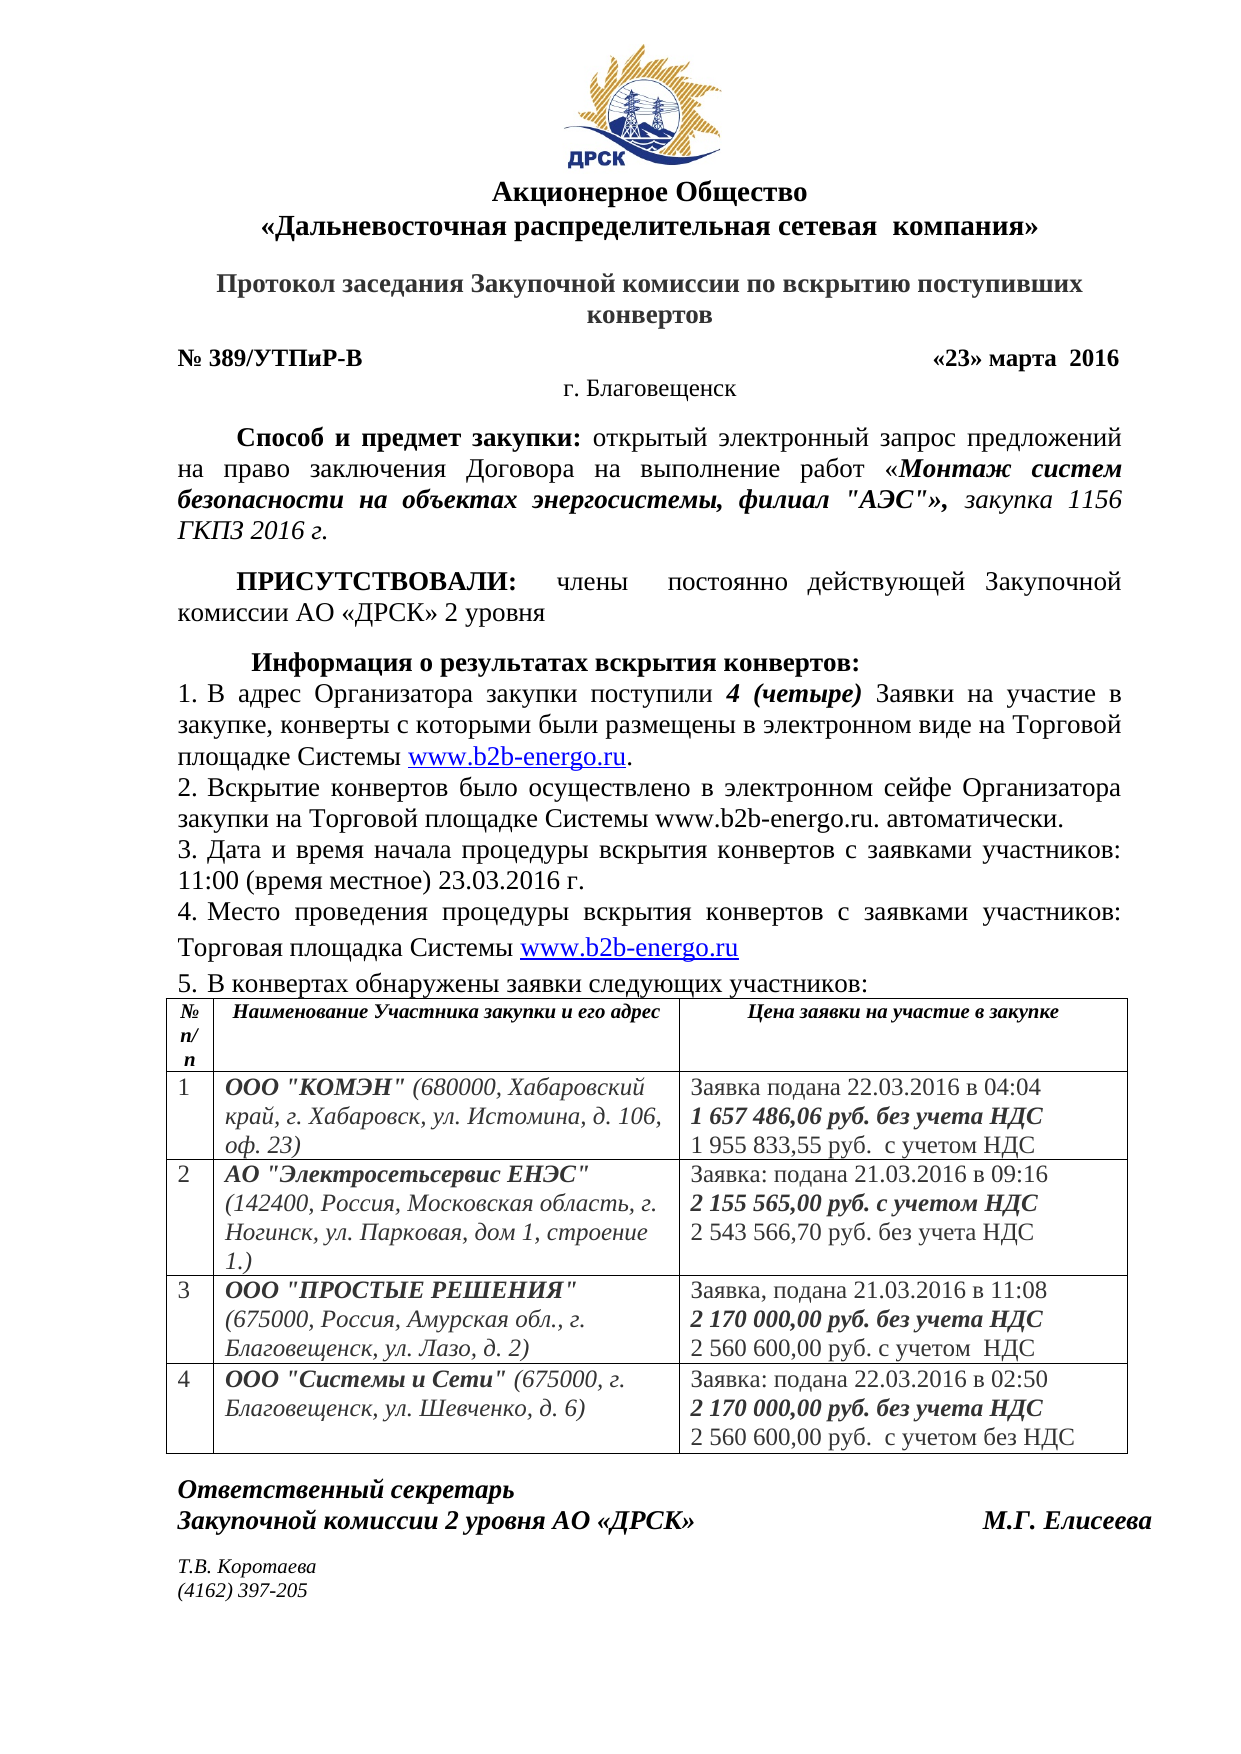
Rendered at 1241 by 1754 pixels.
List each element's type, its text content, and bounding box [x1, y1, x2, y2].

table_cell АО "Электросетьсервис ЕНЭС" (142400, Россия, Московская область, г. Ногинск, ул. Парковая, дом 1, строение 1.) [214, 1160, 679, 1274]
table_cell ООО "Системы и Сети" (675000, г. Благовещенск, ул. Шевченко, д. 6) [214, 1364, 679, 1453]
table_cell ООО "КОМЭН" (680000, Хабаровский край, г. Хабаровск, ул. Истомина, д. 106, оф. 23) [214, 1072, 679, 1158]
table_cell ООО "ПРОСТЫЕ РЕШЕНИЯ" (675000, Россия, Амурская обл., г. Благовещенск, ул. Лазо, д. 2) [214, 1276, 679, 1363]
text Т.В. Коротаева [177, 1554, 1122, 1578]
table_cell 3 [167, 1276, 213, 1363]
table_header № 389/УТПиР-В [176, 341, 648, 373]
text Информация о результатах вскрытия конвертов: [177, 646, 1122, 677]
text Закупочной комиссии 2 уровня АО «ДРСК» М.Г. Елисеева [177, 1504, 1122, 1535]
table_header «23» марта 2016 [648, 341, 1121, 373]
text Ответственный секретарь [177, 1473, 1122, 1504]
table_header № п/п [167, 999, 213, 1071]
subtitle Акционерное Общество [177, 174, 1122, 208]
text г. Благовещенск [177, 373, 1122, 402]
table_cell 1 [167, 1072, 213, 1158]
table_header Цена заявки на участие в закупке [680, 999, 1127, 1071]
text ПРИСУТСТВОВАЛИ: члены постоянно действующей Закупочной комиссии АО «ДРСК» 2 уровня [177, 565, 1122, 627]
text Способ и предмет закупки: открытый электронный запрос предложений на право заключения Договора на выполнение работ «Монтаж систем безопасности на объектах энергосистемы, филиал "АЭС"», закупка 1156 ГКПЗ 2016 г. [177, 421, 1122, 546]
list Дата и время начала процедуры вскрытия конвертов с заявками участников: 11:00 (время местное) 23.03.2016 г. [177, 833, 1122, 895]
text «Дальневосточная распределительная сетевая компания» [177, 208, 1122, 241]
table_cell 2 [167, 1160, 213, 1274]
table_header Наименование Участника закупки и его адрес [214, 999, 679, 1071]
text (4162) 397-205 [177, 1578, 1122, 1602]
text Протокол заседания Закупочной комиссии по вскрытию поступивших конвертов [177, 267, 1122, 329]
list В конвертах обнаружены заявки следующих участников: [177, 967, 1122, 998]
table_cell Заявка, подана 21.03.2016 в 11:08 2 170 000,00 руб. без учета НДС 2 560 600,00 руб. с учетом НДС [680, 1276, 1127, 1363]
picture [562, 44, 722, 174]
table_cell Заявка: подана 21.03.2016 в 09:16 2 155 565,00 руб. с учетом НДС 2 543 566,70 руб. без учета НДС [680, 1160, 1127, 1274]
list В адрес Организатора закупки поступили 4 (четыре) Заявки на участие в закупке, конверты с которыми были размещены в электронном виде на Торговой площадке Системы www.b2b-energo.ru. [177, 677, 1122, 771]
table_cell Заявка подана 22.03.2016 в 04:04 1 657 486,06 руб. без учета НДС 1 955 833,55 руб. с учетом НДС [680, 1072, 1127, 1158]
table_cell 4 [167, 1364, 213, 1453]
table_cell Заявка: подана 22.03.2016 в 02:50 2 170 000,00 руб. без учета НДС 2 560 600,00 руб. с учетом без НДС [680, 1364, 1127, 1453]
list Место проведения процедуры вскрытия конвертов с заявками участников: Торговая площадка Системы www.b2b-energo.ru [177, 895, 1122, 962]
list Вскрытие конвертов было осуществлено в электронном сейфе Организатора закупки на Торговой площадке Системы www.b2b-energo.ru. автоматически. [177, 771, 1122, 833]
